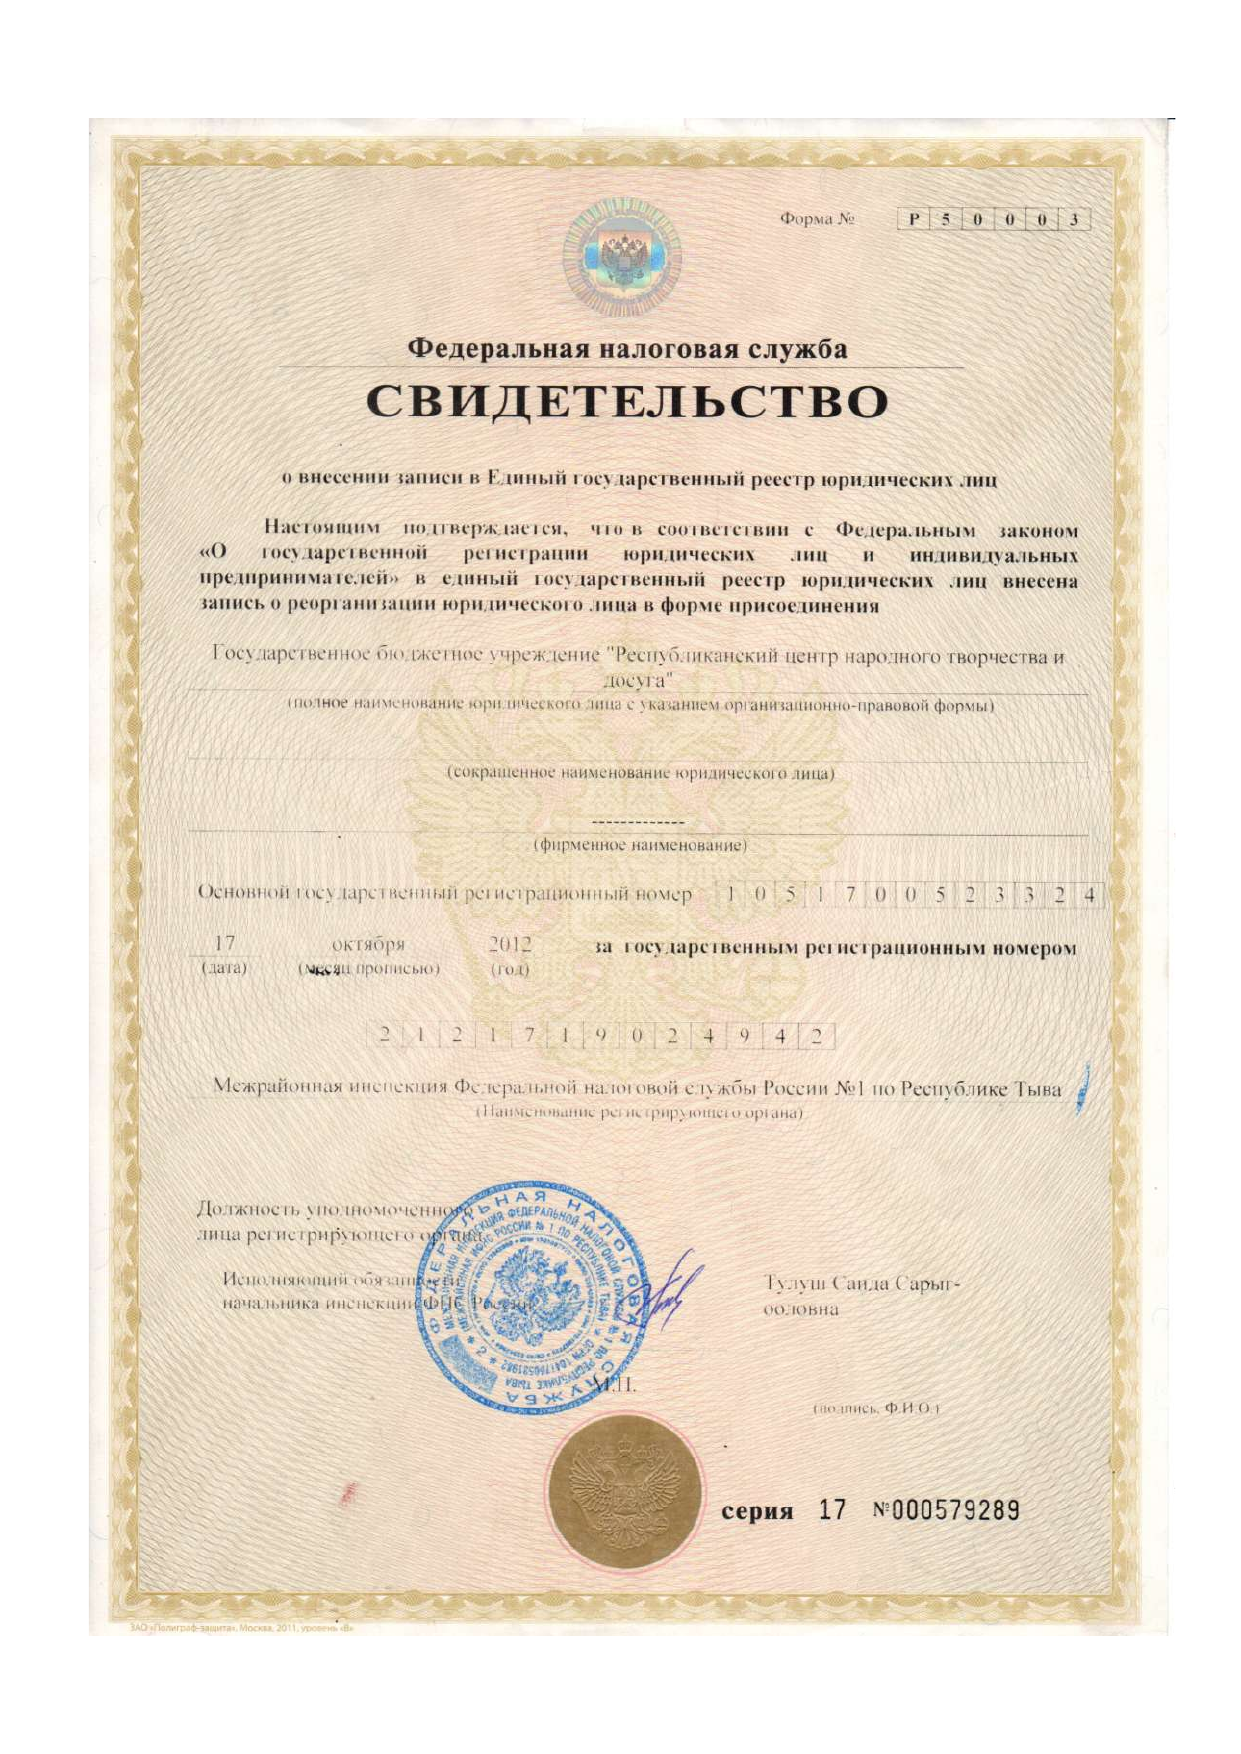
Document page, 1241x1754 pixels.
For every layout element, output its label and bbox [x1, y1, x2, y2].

picture [88, 118, 1176, 1636]
